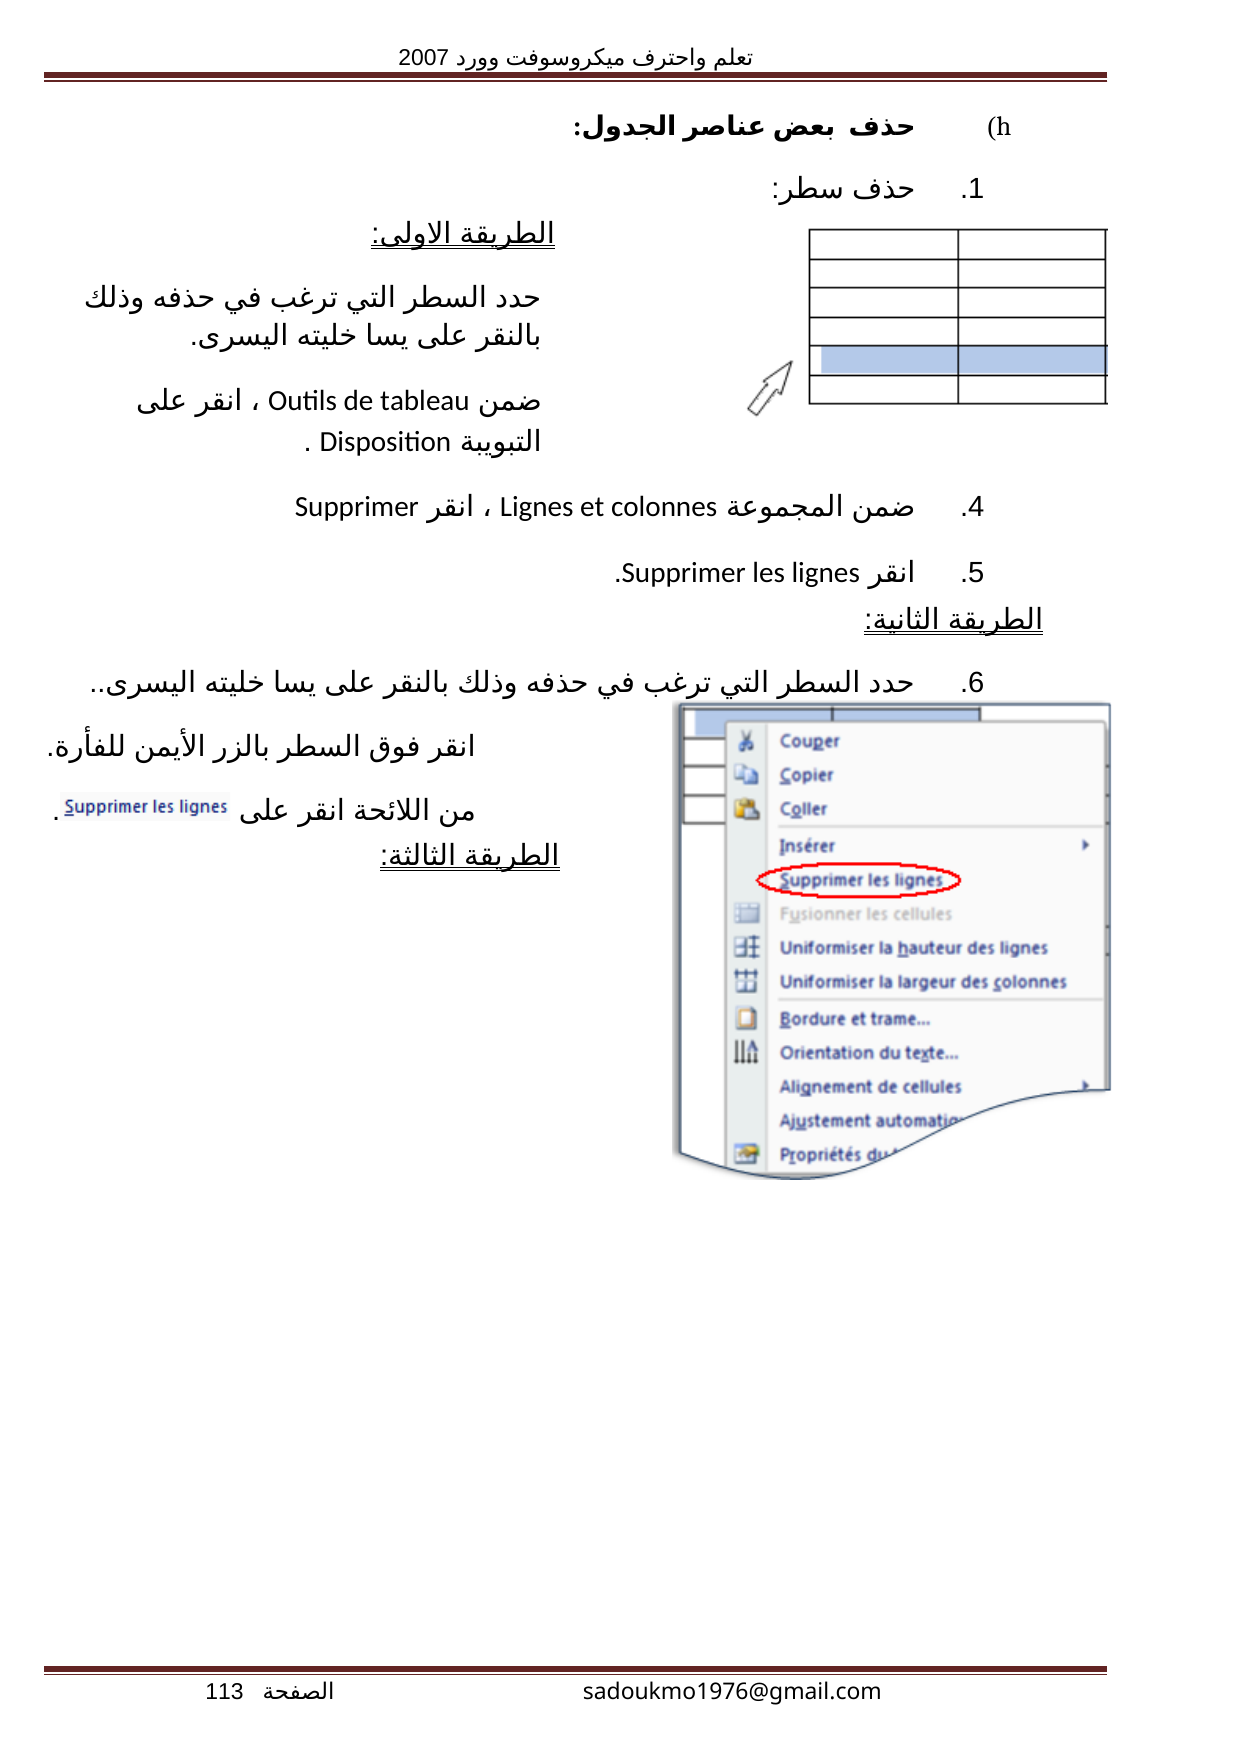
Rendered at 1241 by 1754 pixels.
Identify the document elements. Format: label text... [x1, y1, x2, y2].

subtitle انقر Supprimer les lignes. [44, 554, 960, 590]
list الطريقة الاولى: [44, 216, 1043, 250]
subtitle حدد السطر التي ترغب في حذفه وذلك بالنقر على يسا خليته اليسرى.. [44, 665, 960, 699]
subtitle حذف بعض عناصر الجدول: [44, 110, 987, 142]
picture [672, 700, 1112, 1179]
picture [737, 226, 1108, 444]
subtitle ضمن Outils de tableau ، انقر على التبويبة Disposition . [44, 382, 960, 458]
list الطريقة الثالثة: [44, 838, 672, 871]
subtitle من اللائحة انقر على . [44, 792, 672, 827]
subtitle ضمن المجموعة Lignes et colonnes ، انقر Supprimer [44, 488, 960, 524]
list الطريقة الثانية: [44, 602, 1043, 635]
subtitle حدد السطر التي ترغب في حذفه وذلك بالنقر على يسا خليته اليسرى. [44, 280, 737, 352]
subtitle حذف سطر: [44, 172, 960, 205]
picture [60, 792, 231, 821]
subtitle انقر فوق السطر بالزر الأيمن للفأرة. [44, 729, 672, 762]
